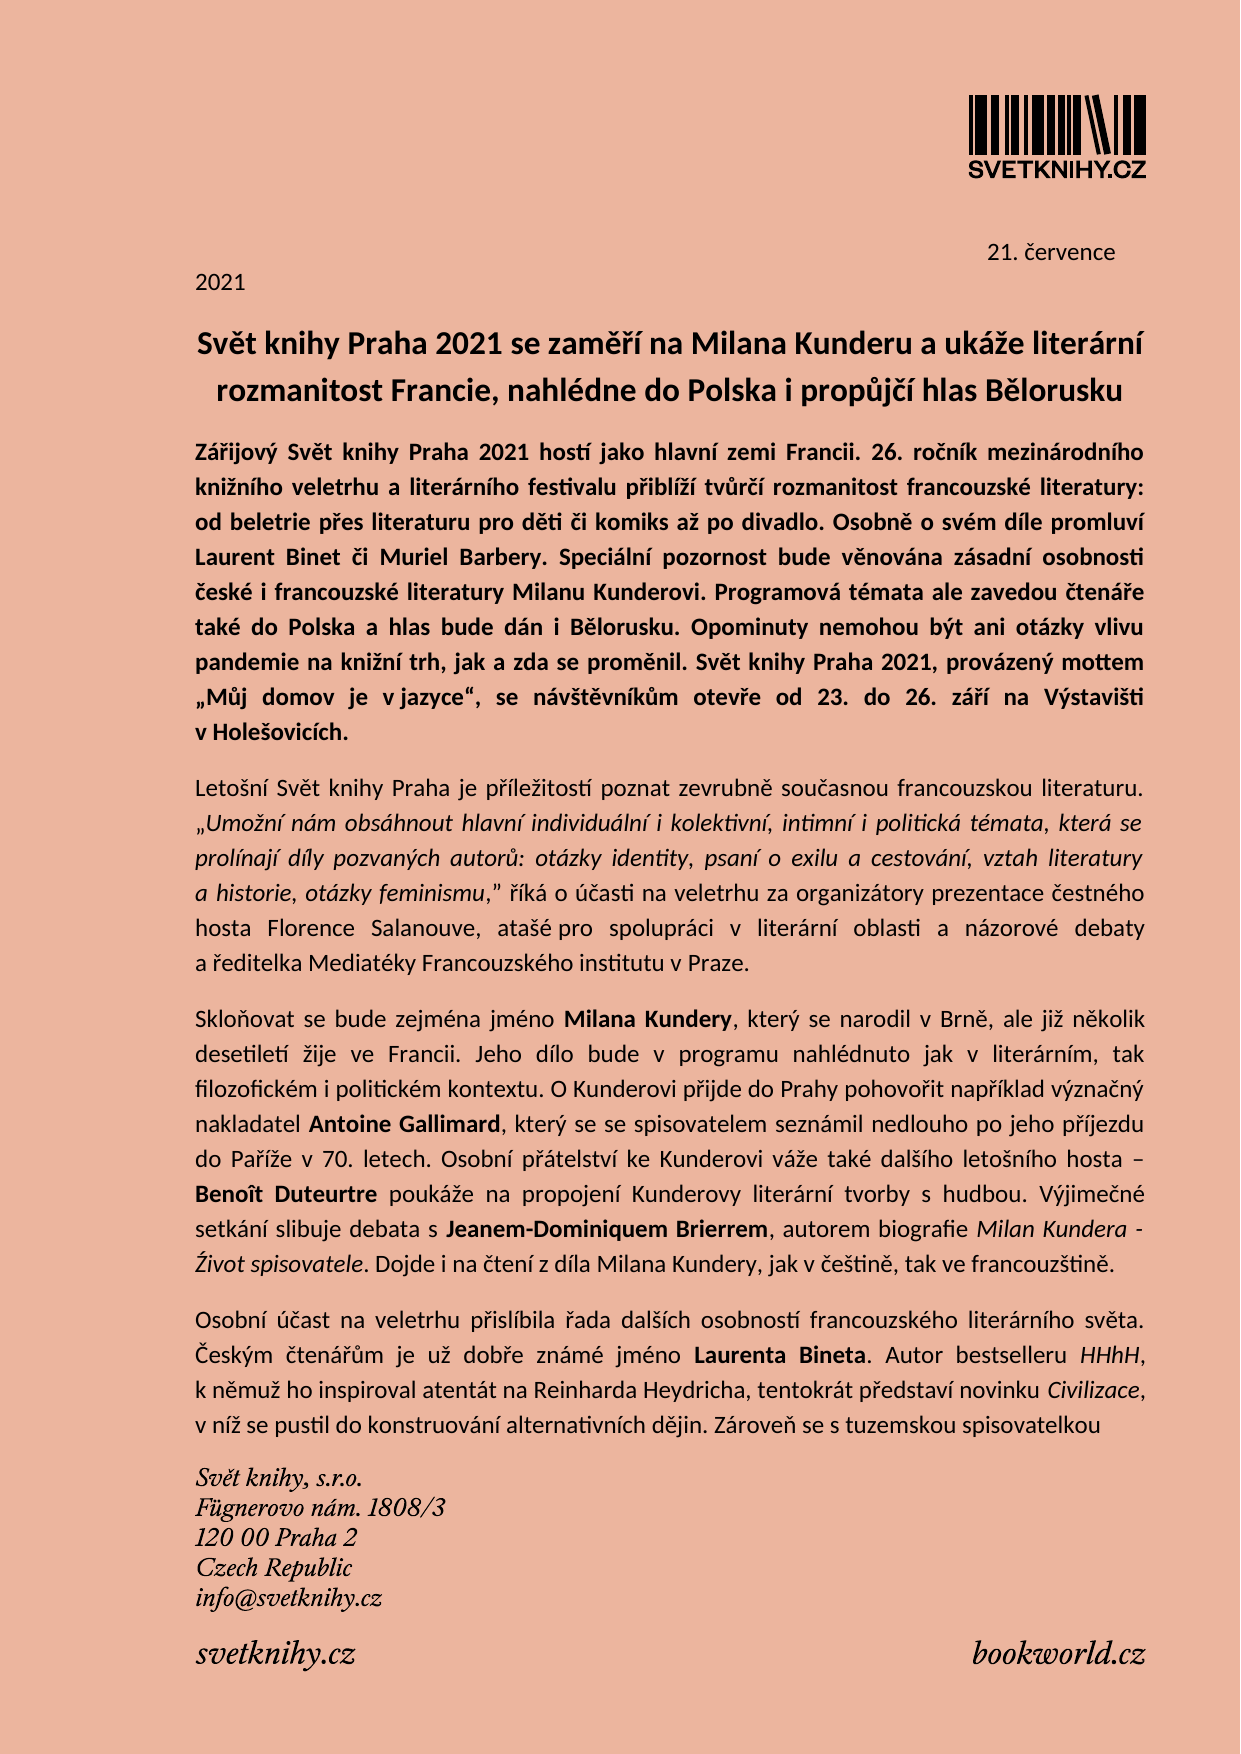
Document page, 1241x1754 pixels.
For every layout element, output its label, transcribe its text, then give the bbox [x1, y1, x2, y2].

text Skloňovat se bude zejména jméno Milana Kundery, který se narodil v Brně, ale již několik desetiletí žije ve Francii. Jeho dílo bude v programu nahlédnuto jak v literárním, tak filozofickém i politickém kontextu. O Kunderovi přijde do Prahy pohovořit například význačný nakladatel Antoine Gallimard, který se se spisovatelem seznámil nedlouho po jeho příjezdu do Paříže v 70. letech. Osobní přátelství ke Kunderovi váže také dalšího letošního hosta – Benoît Duteurtre poukáže na propojení Kunderovy literární tvorby s hudbou. Výjimečné setkání slibuje debata s Jeanem-Dominiquem Brierrem, autorem biografie Milan Kundera -Źivot spisovatele. Dojde i na čtení z díla Milana Kundery, jak v češtině, tak ve francouzštině. [195, 1003, 1146, 1278]
text Osobní účast na veletrhu přislíbila řada dalších osobností francouzského literárního světa. Českým čtenářům je už dobře známé jméno Laurenta Bineta. Autor bestselleru HHhH, k němuž ho inspiroval atentát na Reinharda Heydricha, tentokrát představí novinku Civilizace, v níž se pustil do konstruování alternativních dějin. Zároveň se s tuzemskou spisovatelkou [195, 1304, 1146, 1439]
text Letošní Svět knihy Praha je příležitostí poznat zevrubně současnou francouzskou literaturu. „Umožní nám obsáhnout hlavní individuální i kolektivní, intimní i politická témata, která se prolínají díly pozvaných autorů: otázky identity, psaní o exilu a cestování, vztah literatury a historie, otázky feminismu,” říká o účasti na veletrhu za organizátory prezentace čestného hosta Florence Salanouve, atašé pro spolupráci v literární oblasti a názorové debaty a ředitelka Mediatéky Francouzského institutu v Praze. [195, 772, 1146, 978]
text Zářijový Svět knihy Praha 2021 hostí jako hlavní zemi Francii. 26. ročník mezinárodního knižního veletrhu a literárního festivalu přiblíží tvůrčí rozmanitost francouzské literatury: od beletrie přes literaturu pro děti či komiks až po divadlo. Osobně o svém díle promluví Laurent Binet či Muriel Barbery. Speciální pozornost bude věnována zásadní osobnosti české i francouzské literatury Milanu Kunderovi. Programová témata ale zavedou čtenáře také do Polska a hlas bude dán i Bělorusku. Opominuty nemohou být ani otázky vlivu pandemie na knižní trh, jak a zda se proměnil. Svět knihy Praha 2021, provázený mottem „Můj domov je v jazyce“, se návštěvníkům otevře od 23. do 26. září na Výstavišti v Holešovicích. [195, 436, 1146, 747]
text 21. července 2021 [195, 236, 1146, 297]
text Svět knihy Praha 2021 se zaměří na Milana Kunderu a ukáže literární rozmanitost Francie, nahlédne do Polska i propůjčí hlas Bělorusku [195, 322, 1146, 409]
